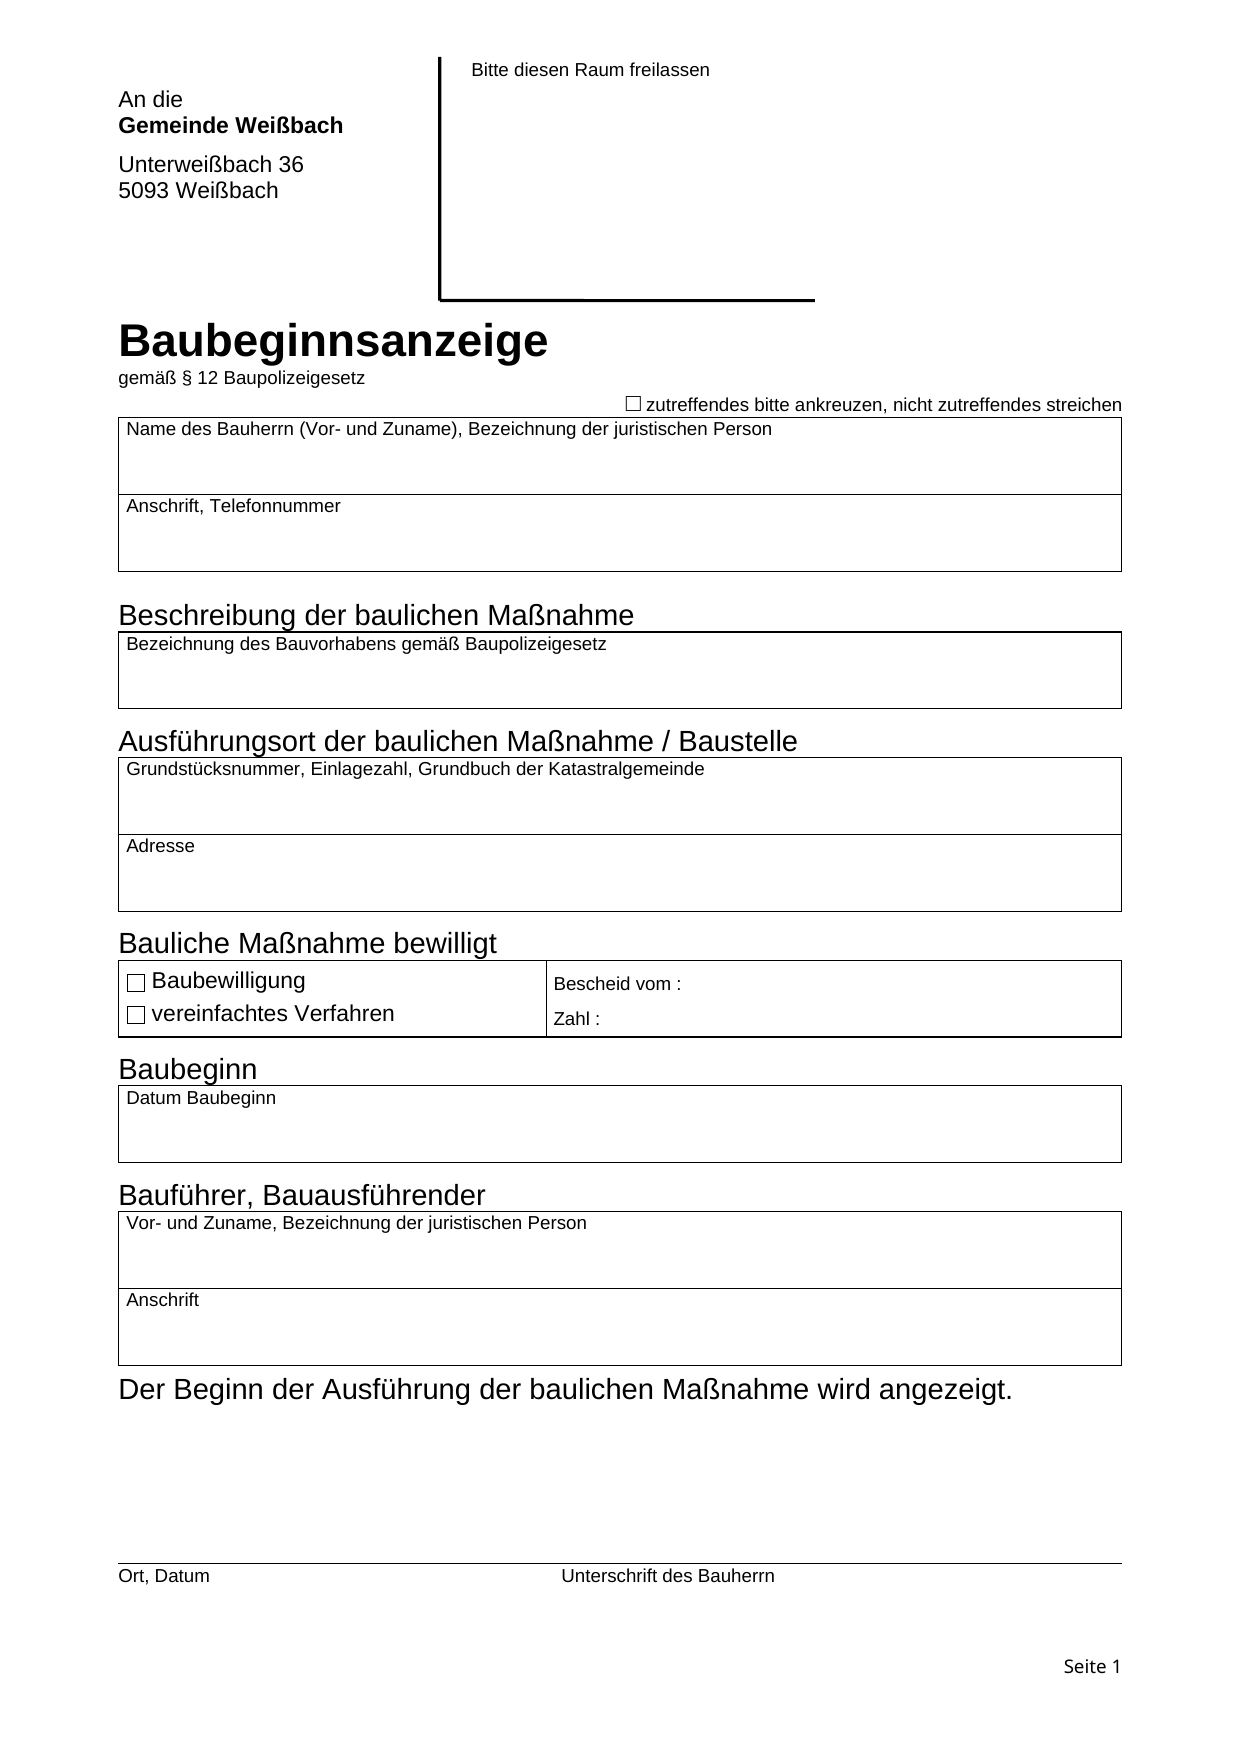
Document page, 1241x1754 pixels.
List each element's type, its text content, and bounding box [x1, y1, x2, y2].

table_cell Adresse [119, 835, 1121, 911]
text Der Beginn der Ausführung der baulichen Maßnahme wird angezeigt. [118, 1372, 1122, 1406]
subtitle Baubeginn [118, 1052, 1122, 1085]
table_header Grundstücksnummer, Einlagezahl, Grundbuch der Katastralgemeinde [119, 758, 1121, 834]
text An die [118, 86, 1122, 112]
text Bauführer, Bauausführender [118, 1178, 1122, 1211]
table_cell Anschrift, Telefonnummer [119, 495, 1121, 571]
table_header Bezeichnung des Bauvorhabens gemäß Baupolizeigesetz [119, 633, 1121, 708]
text gemäß § 12 Baupolizeigesetz [118, 367, 1122, 388]
text Gemeinde Weißbach [118, 112, 1122, 138]
table_header Baubewilligung vereinfachtes Verfahren [119, 961, 546, 1036]
text 5093 Weißbach [118, 177, 1122, 203]
table_header Vor- und Zuname, Bezeichnung der juristischen Person [119, 1212, 1121, 1288]
table_cell Anschrift [119, 1289, 1121, 1365]
table_header Datum Baubeginn [119, 1086, 1121, 1162]
subtitle Beschreibung der baulichen Maßnahme [118, 598, 1122, 631]
table_header Name des Bauherrn (Vor- und Zuname), Bezeichnung der juristischen Person [119, 418, 1121, 494]
subtitle Bauliche Maßnahme bewilligt [118, 926, 1122, 960]
text □ zutreffendes bitte ankreuzen, nicht zutreffendes streichen [118, 388, 1122, 417]
subtitle Ausführungsort der baulichen Maßnahme / Baustelle [118, 724, 1122, 757]
text Unterweißbach 36 [118, 151, 1122, 177]
text Ort, Datum Unterschrift des Bauherrn [118, 1564, 1122, 1586]
table_header Bescheid vom : Zahl : [547, 961, 1121, 1036]
subtitle Baubeginnsanzeige [118, 314, 1122, 367]
